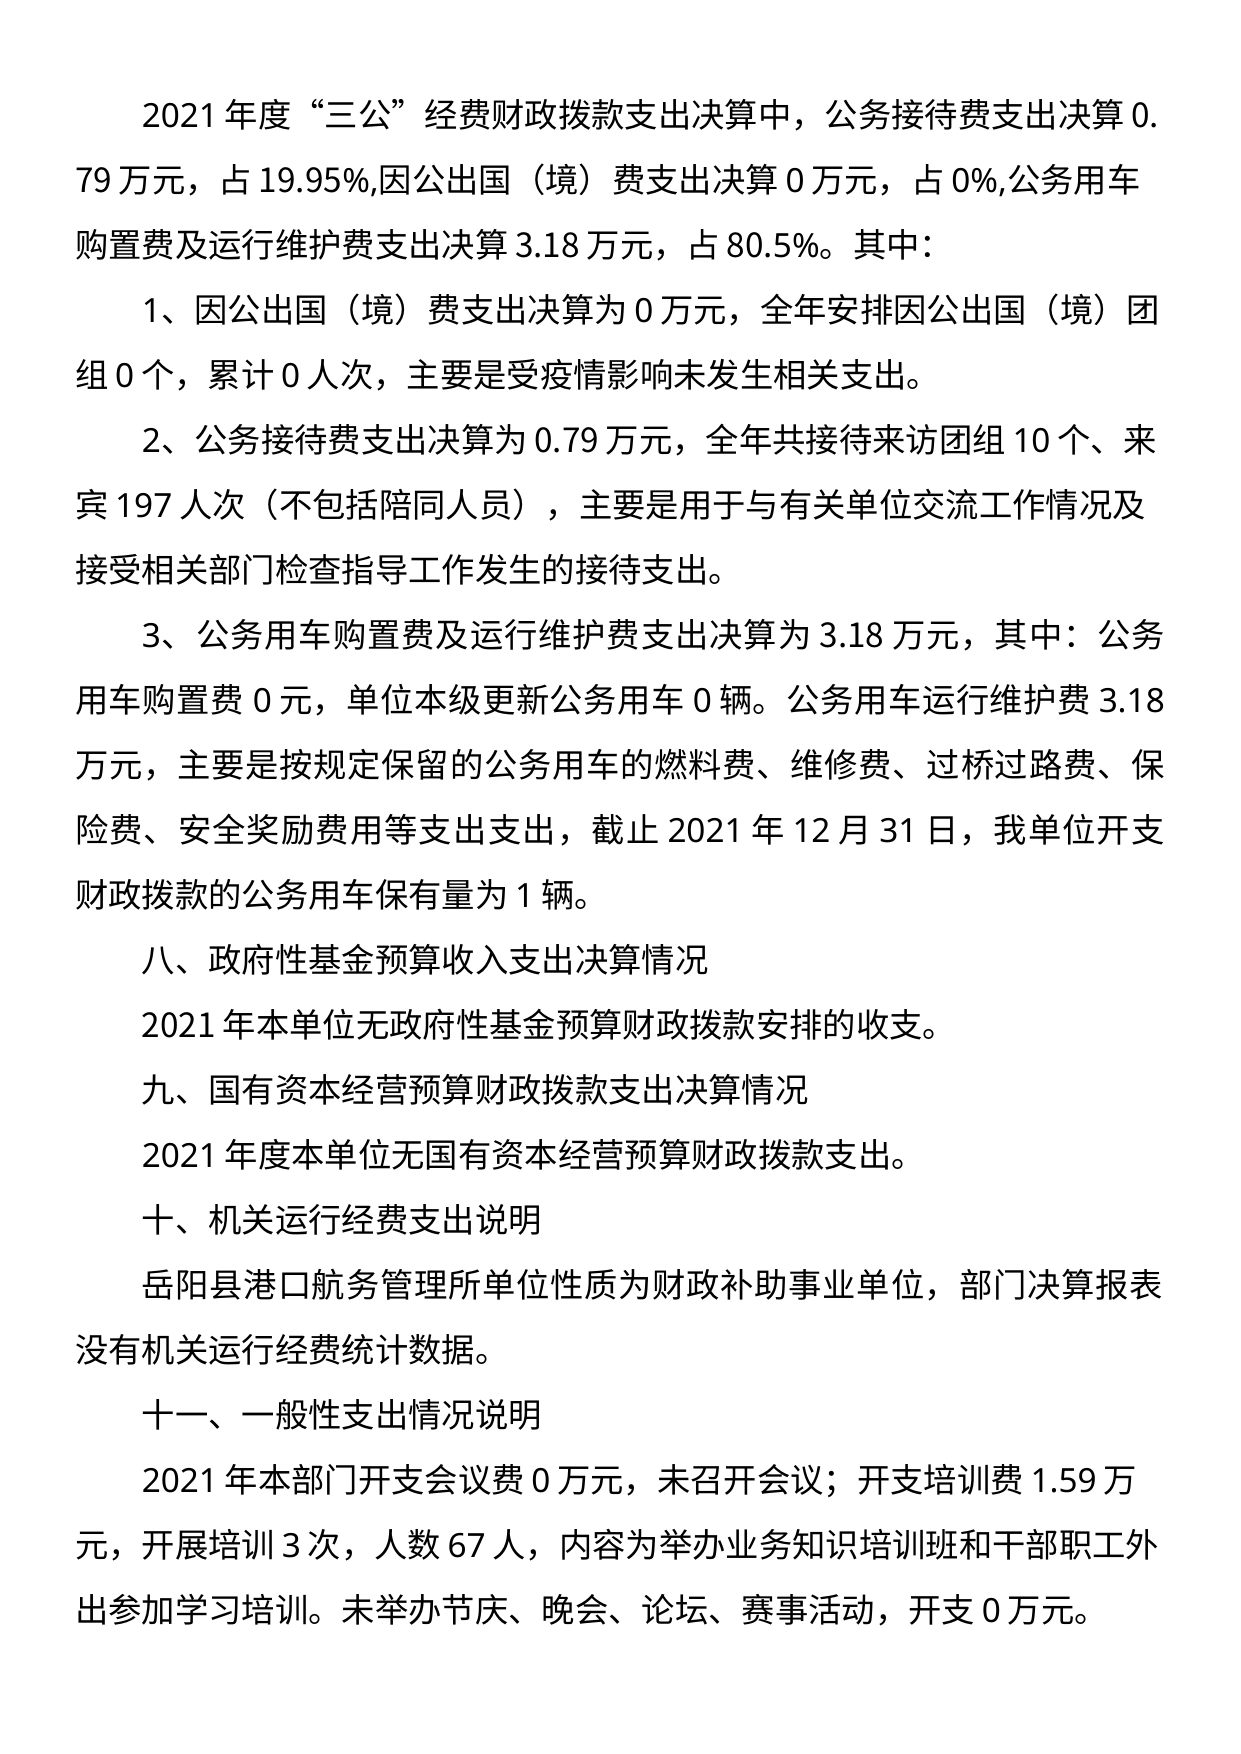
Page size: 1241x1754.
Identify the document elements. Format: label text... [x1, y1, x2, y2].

text 1、因公出国（境）费支出决算为0万元，全年安排因公出国（境）团组0个，累计0人次，主要是受疫情影响未发生相关支出。 [75, 276, 1165, 406]
text 2021年度“三公”经费财政拨款支出决算中，公务接待费支出决算0.79万元，占19.95%,因公出国（境）费支出决算0万元，占0%,公务用车购置费及运行维护费支出决算3.18万元，占80.5%。其中： [75, 81, 1165, 276]
text 十、机关运行经费支出说明 [75, 1186, 1165, 1251]
list 2021年度本单位无国有资本经营预算财政拨款支出。 [75, 1121, 1165, 1186]
text 岳阳县港口航务管理所单位性质为财政补助事业单位，部门决算报表没有机关运行经费统计数据。 [75, 1251, 1165, 1381]
list 国有资本经营预算财政拨款支出决算情况 [75, 1056, 1165, 1121]
text 十一、一般性支出情况说明 [75, 1381, 1165, 1446]
text 2、公务接待费支出决算为0.79万元，全年共接待来访团组10个、来宾197人次（不包括陪同人员），主要是用于与有关单位交流工作情况及接受相关部门检查指导工作发生的接待支出。 [75, 406, 1165, 601]
text 3、公务用车购置费及运行维护费支出决算为3.18万元，其中：公务用车购置费 0元，单位本级更新公务用车0辆。公务用车运行维护费3.18万元，主要是按规定保留的公务用车的燃料费、维修费、过桥过路费、保险费、安全奖励费用等支出支出，截止2021年12月31日，我单位开支财政拨款的公务用车保有量为1辆。 [75, 601, 1165, 926]
text 2021年本单位无政府性基金预算财政拨款安排的收支。 [75, 991, 1165, 1056]
text 八、政府性基金预算收入支出决算情况 [75, 926, 1165, 991]
text 2021年本部门开支会议费0万元，未召开会议；开支培训费1.59万元，开展培训3次，人数67人，内容为举办业务知识培训班和干部职工外出参加学习培训。未举办节庆、晚会、论坛、赛事活动，开支0万元。 [75, 1446, 1165, 1641]
